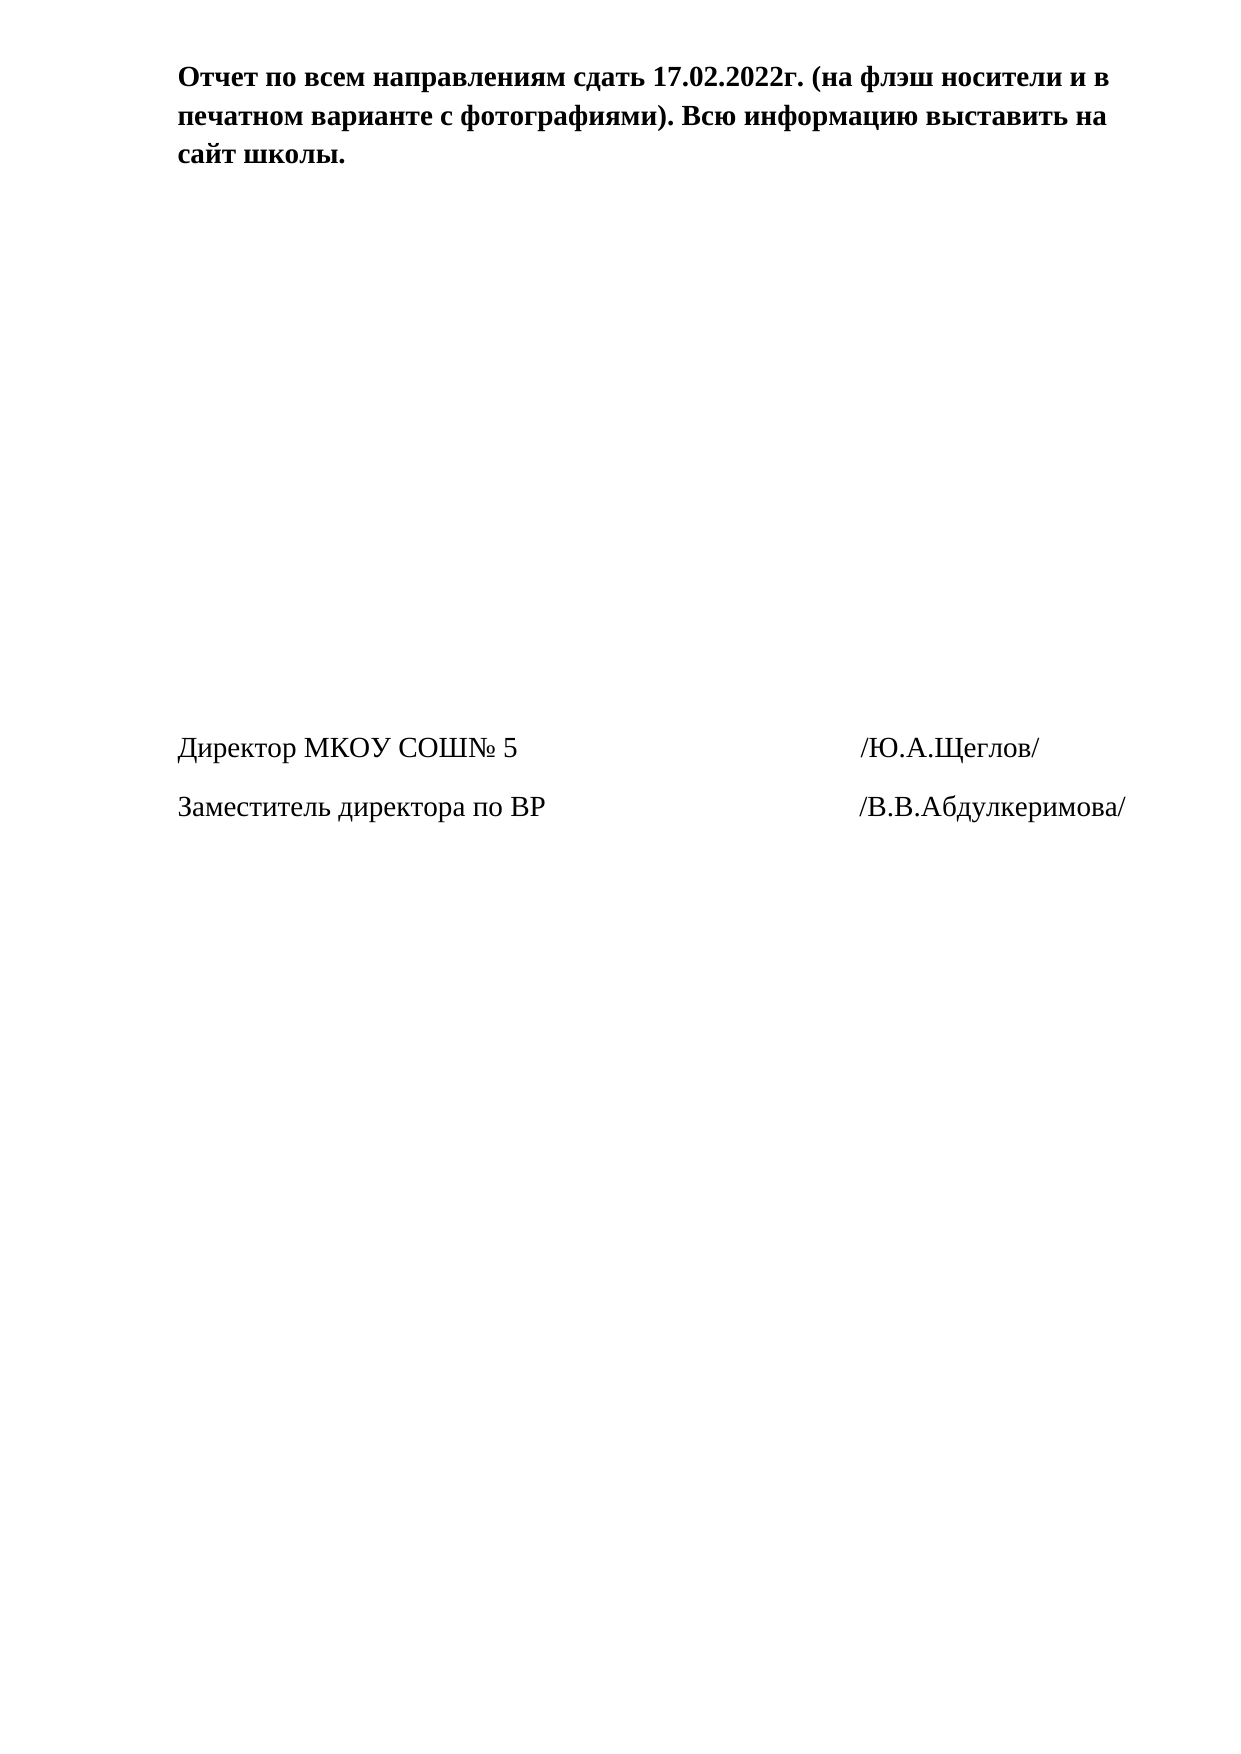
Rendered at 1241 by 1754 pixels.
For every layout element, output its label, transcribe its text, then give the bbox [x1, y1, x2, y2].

text Директор МКОУ СОШ№ 5 /Ю.А.Щеглов/ [177, 730, 1152, 764]
text Отчет по всем направлениям сдать 17.02.2022г. (на флэш носители и в печатном варианте с фотографиями). Всю информацию выставить на сайт школы. [177, 59, 1152, 170]
text Заместитель директора по ВР /В.В.Абдулкеримова/ [177, 789, 1152, 823]
